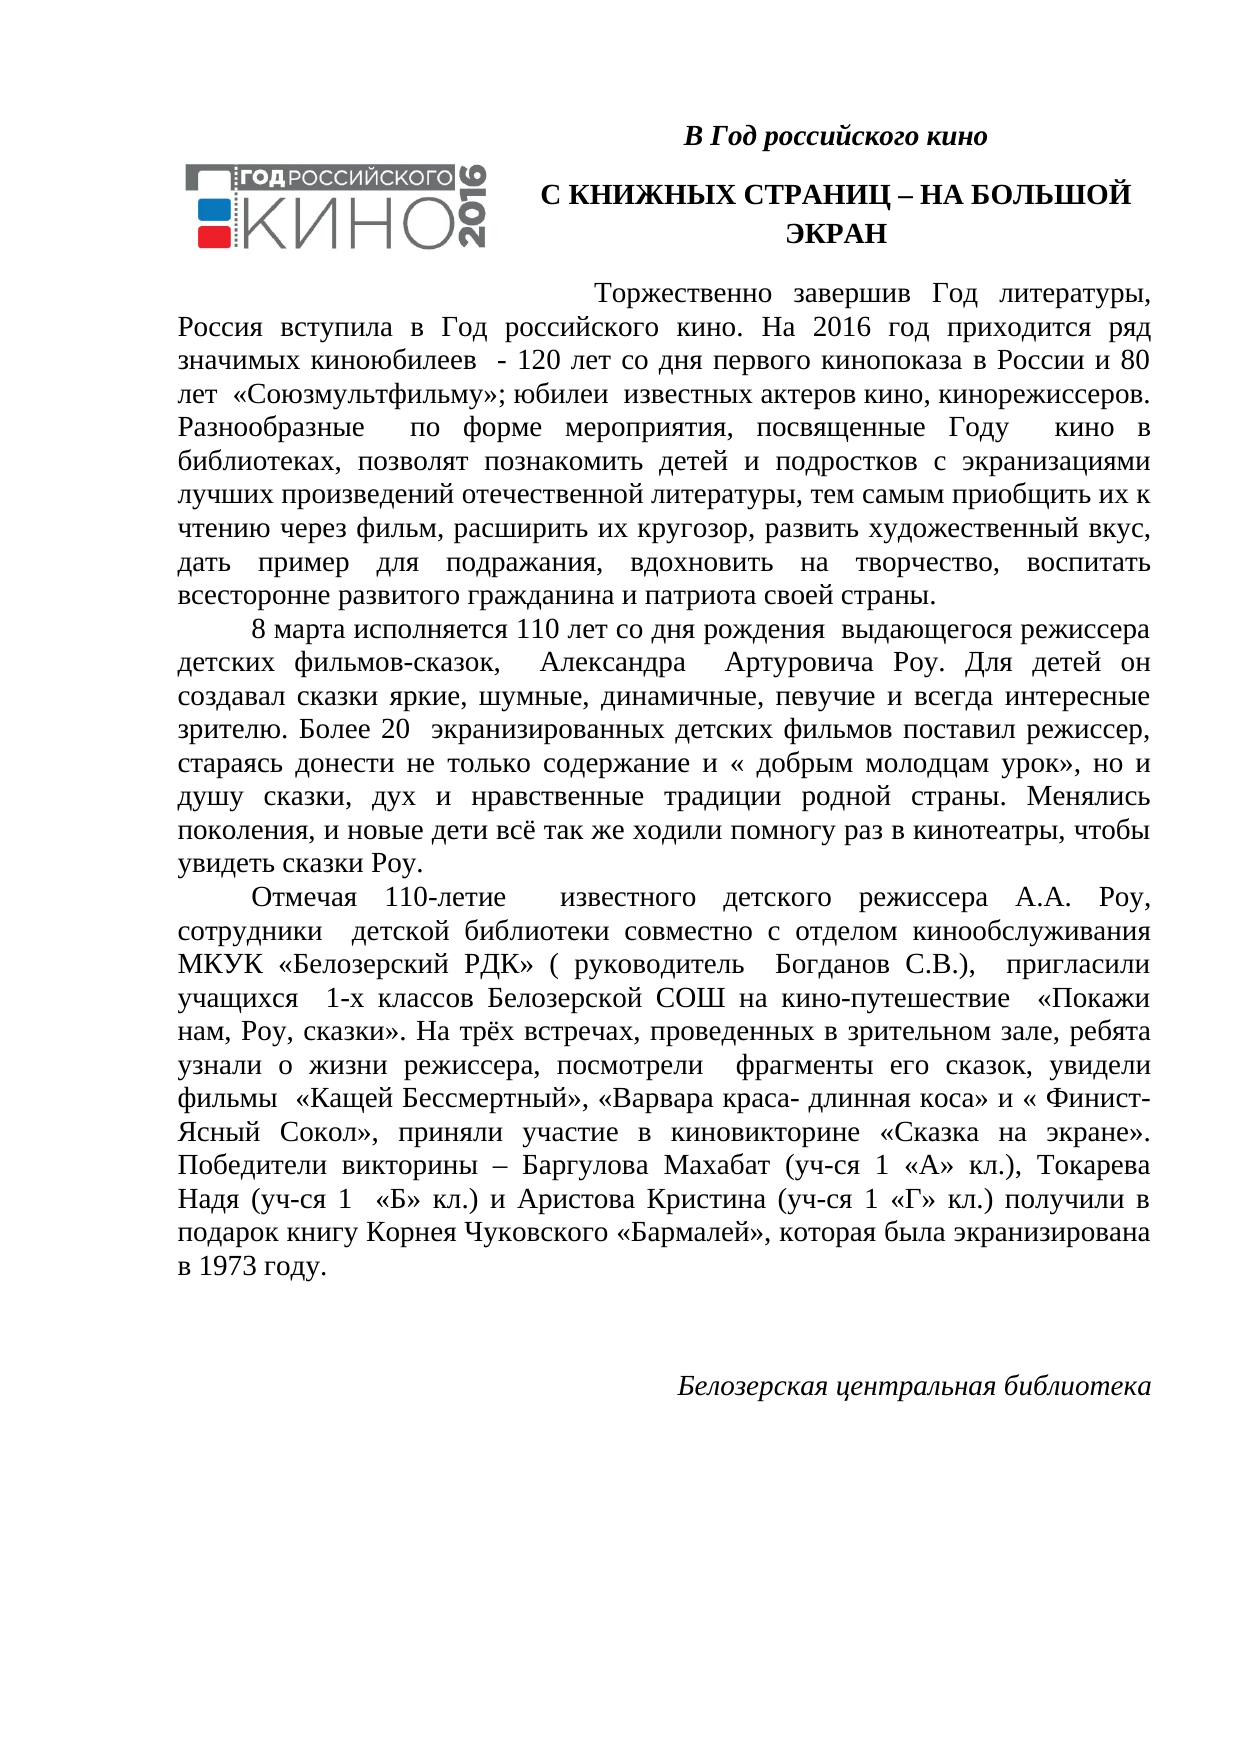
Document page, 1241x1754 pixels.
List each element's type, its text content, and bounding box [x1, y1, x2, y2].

text С КНИЖНЫХ СТРАНИЦ – НА БОЛЬШОЙ ЭКРАН [502, 177, 1152, 249]
text Отмечая 110-летие известного детского режиссера А.А. Роу, сотрудники детской библиотеки совместно с отделом кинообслуживания МКУК «Белозерский РДК» ( руководитель Богданов С.В.), пригласили учащихся 1-х классов Белозерской СОШ на кино-путешествие «Покажи нам, Роу, сказки». На трёх встречах, проведенных в зрительном зале, ребята узнали о жизни режиссера, посмотрели фрагменты его сказок, увидели фильмы «Кащей Бессмертный», «Варвара краса- длинная коса» и « Финист- Ясный Сокол», приняли участие в киновикторине «Сказка на экране». Победители викторины – Баргулова Махабат (уч-ся 1 «А» кл.), Токарева Надя (уч-ся 1 «Б» кл.) и Аристова Кристина (уч-ся 1 «Г» кл.) получили в подарок книгу Корнея Чуковского «Бармалей», которая была экранизирована в 1973 году. [177, 879, 1152, 1282]
text Белозерская центральная библиотека [177, 1368, 1152, 1402]
picture [170, 127, 502, 298]
text В Год российского кино [177, 118, 1152, 152]
text Торжественно завершив Год литературы, Россия вступила в Год российского кино. На 2016 год приходится ряд значимых киноюбилеев - 120 лет со дня первого кинопоказа в России и 80 лет «Союзмультфильму»; юбилеи известных актеров кино, кинорежиссеров. Разнообразные по форме мероприятия, посвященные Году кино в библиотеках, позволят познакомить детей и подростков с экранизациями лучших произведений отечественной литературы, тем самым приобщить их к чтению через фильм, расширить их кругозор, развить художественный вкус, дать пример для подражания, вдохновить на творчество, воспитать всесторонне развитого гражданина и патриота своей страны. [177, 275, 1152, 611]
text 8 марта исполняется 110 лет со дня рождения выдающегося режиссера детских фильмов-сказок, Александра Артуровича Роу. Для детей он создавал сказки яркие, шумные, динамичные, певучие и всегда интересные зрителю. Более 20 экранизированных детских фильмов поставил режиссер, стараясь донести не только содержание и « добрым молодцам урок», но и душу сказки, дух и нравственные традиции родной страны. Менялись поколения, и новые дети всё так же ходили помногу раз в кинотеатры, чтобы увидеть сказки Роу. [177, 611, 1152, 879]
